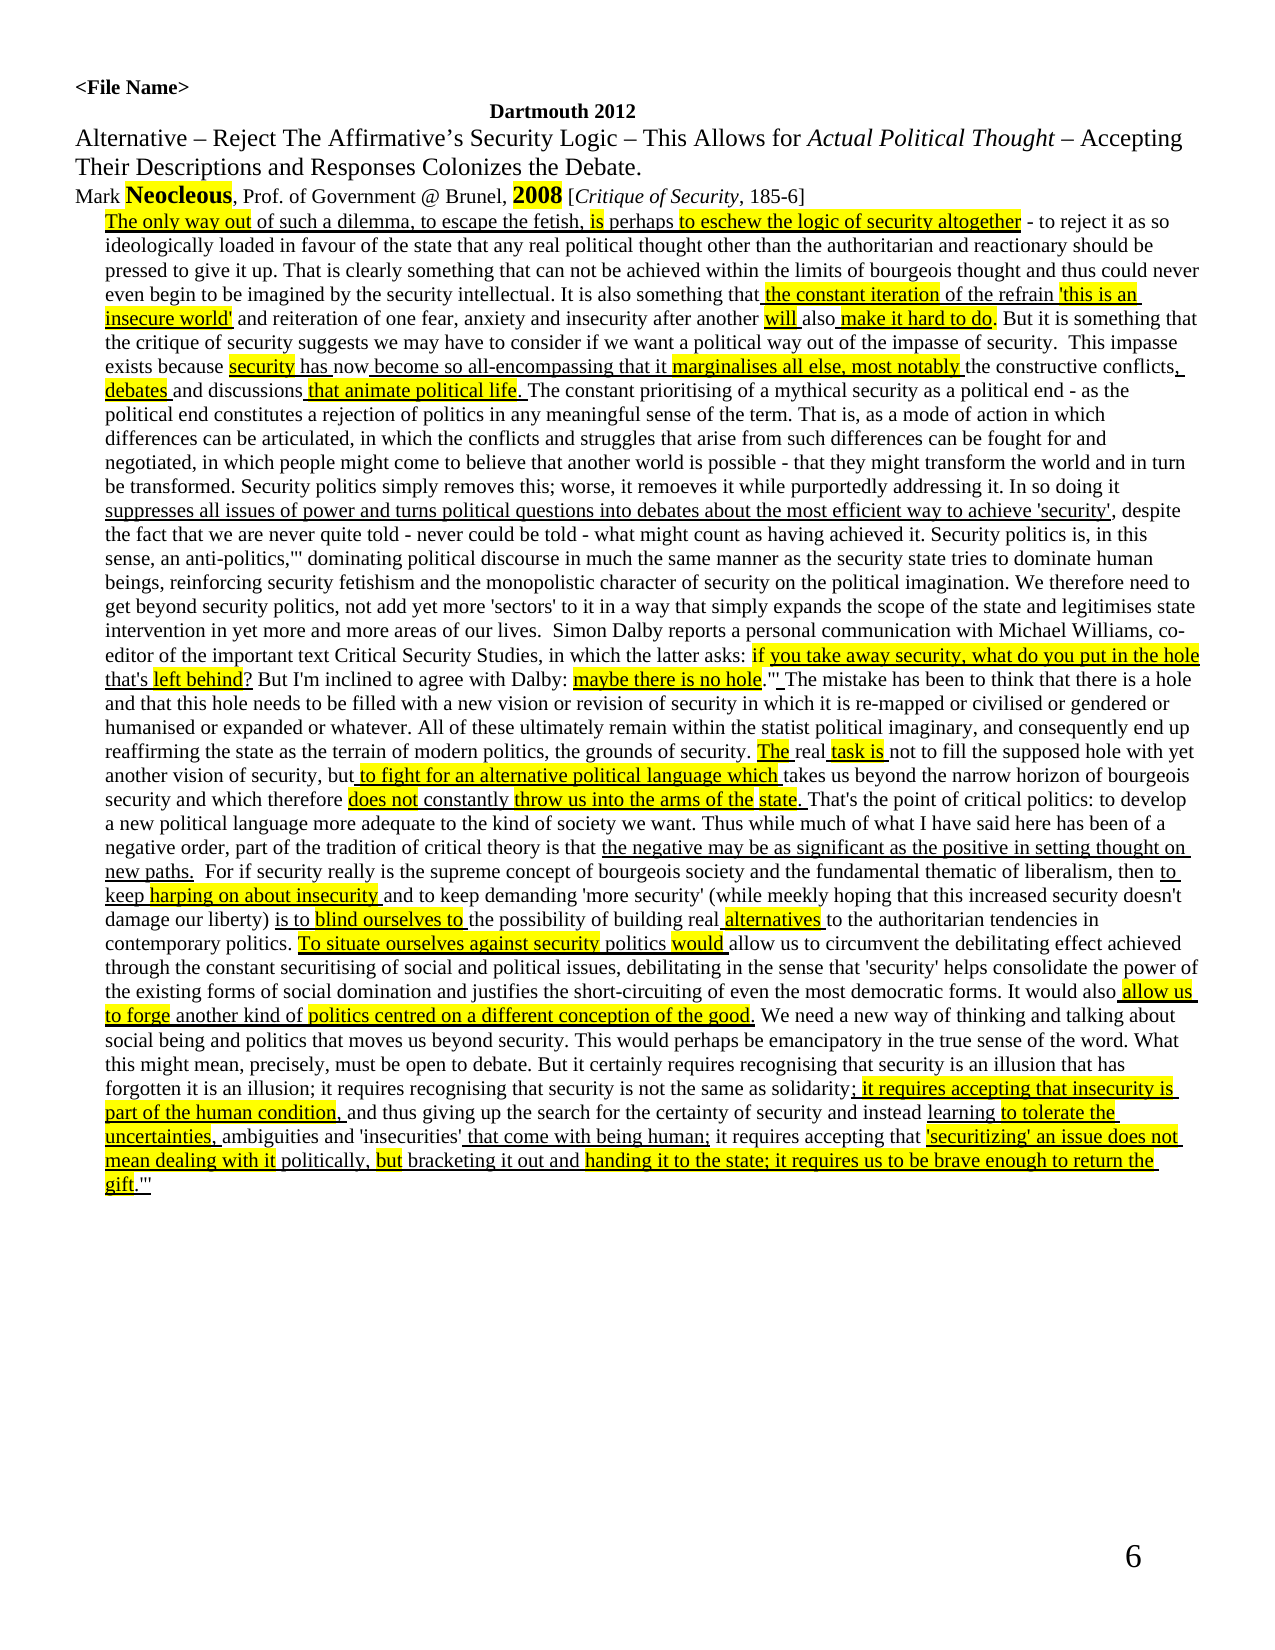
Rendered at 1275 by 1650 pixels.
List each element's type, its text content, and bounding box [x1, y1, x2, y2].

subtitle Alternative – Reject The Affirmative’s Security Logic – This Allows for Actual Political Thought – Accepting Their Descriptions and Responses Colonizes the Debate. [75, 123, 1200, 181]
text Mark Neocleous, Prof. of Government @ Brunel, 2008 [Critique of Security, 185-6] [562, 181, 1200, 209]
text Mark Neocleous, Prof. of Government @ Brunel, 2008 [Critique of Security, 185-6] [232, 181, 513, 209]
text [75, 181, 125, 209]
text The only way out of such a dilemma, to escape the fetish, is perhaps to eschew the logic of security altogether - to reject it as so ideologically loaded in favour of the state that any real political thought other than the authoritarian and reactionary should be pressed to give it up. That is clearly something that can not be achieved within the limits of bourgeois thought and thus could never even begin to be imagined by the security intellectual. It is also something that the constant iteration of the refrain 'this is an insecure world' and reiteration of one fear, anxiety and insecurity after another will also make it hard to do. But it is something that the critique of security suggests we may have to consider if we want a political way out of the impasse of security. This impasse exists because security has now become so all-encompassing that it marginalises all else, most notably the constructive conflicts, debates and discussions that animate political life. The constant prioritising of a mythical security as a political end - as the political end constitutes a rejection of politics in any meaningful sense of the term. That is, as a mode of action in which differences can be articulated, in which the conflicts and struggles that arise from such differences can be fought for and negotiated, in which people might come to believe that another world is possible - that they might transform the world and in turn be transformed. Security politics simply removes this; worse, it remoeves it while purportedly addressing it. In so doing it suppresses all issues of power and turns political questions into debates about the most efficient way to achieve 'security', despite the fact that we are never quite told - never could be told - what might count as having achieved it. Security politics is, in this sense, an anti-politics,"' dominating political discourse in much the same manner as the security state tries to dominate human beings, reinforcing security fetishism and the monopolistic character of security on the political imagination. We therefore need to get beyond security politics, not add yet more 'sectors' to it in a way that simply expands the scope of the state and legitimises state intervention in yet more and more areas of our lives. Simon Dalby reports a personal communication with Michael Williams, co-editor of the important text Critical Security Studies, in which the latter asks: if you take away security, what do you put in the hole that's left behind? But I'm inclined to agree with Dalby: maybe there is no hole."' The mistake has been to think that there is a hole and that this hole needs to be filled with a new vision or revision of security in which it is re-mapped or civilised or gendered or humanised or expanded or whatever. All of these ultimately remain within the statist political imaginary, and consequently end up reaffirming the state as the terrain of modern politics, the grounds of security. The real task is not to fill the supposed hole with yet another vision of security, but to fight for an alternative political language which takes us beyond the narrow horizon of bourgeois security and which therefore does not constantly throw us into the arms of the state. That's the point of critical politics: to develop a new political language more adequate to the kind of society we want. Thus while much of what I have said here has been of a negative order, part of the tradition of critical theory is that the negative may be as significant as the positive in setting thought on new paths. For if security really is the supreme concept of bourgeois society and the fundamental thematic of liberalism, then to keep harping on about insecurity and to keep demanding 'more security' (while meekly hoping that this increased security doesn't damage our liberty) is to blind ourselves to the possibility of building real alternatives to the authoritarian tendencies in contemporary politics. To situate ourselves against security politics would allow us to circumvent the debilitating effect achieved through the constant securitising of social and political issues, debilitating in the sense that 'security' helps consolidate the power of the existing forms of social domination and justifies the short-circuiting of even the most democratic forms. It would also allow us to forge another kind of politics centred on a different conception of the good. We need a new way of thinking and talking about social being and politics that moves us beyond security. This would perhaps be emancipatory in the true sense of the word. What this might mean, precisely, must be open to debate. But it certainly requires recognising that security is an illusion that has forgotten it is an illusion; it requires recognising that security is not the same as solidarity; it requires accepting that insecurity is part of the human condition, and thus giving up the search for the certainty of security and instead learning to tolerate the uncertainties, ambiguities and 'insecurities' that come with being human; it requires accepting that 'securitizing' an issue does not mean dealing with it politically, but bracketing it out and handing it to the state; it requires us to be brave enough to return the gift."' [105, 209, 1200, 1196]
